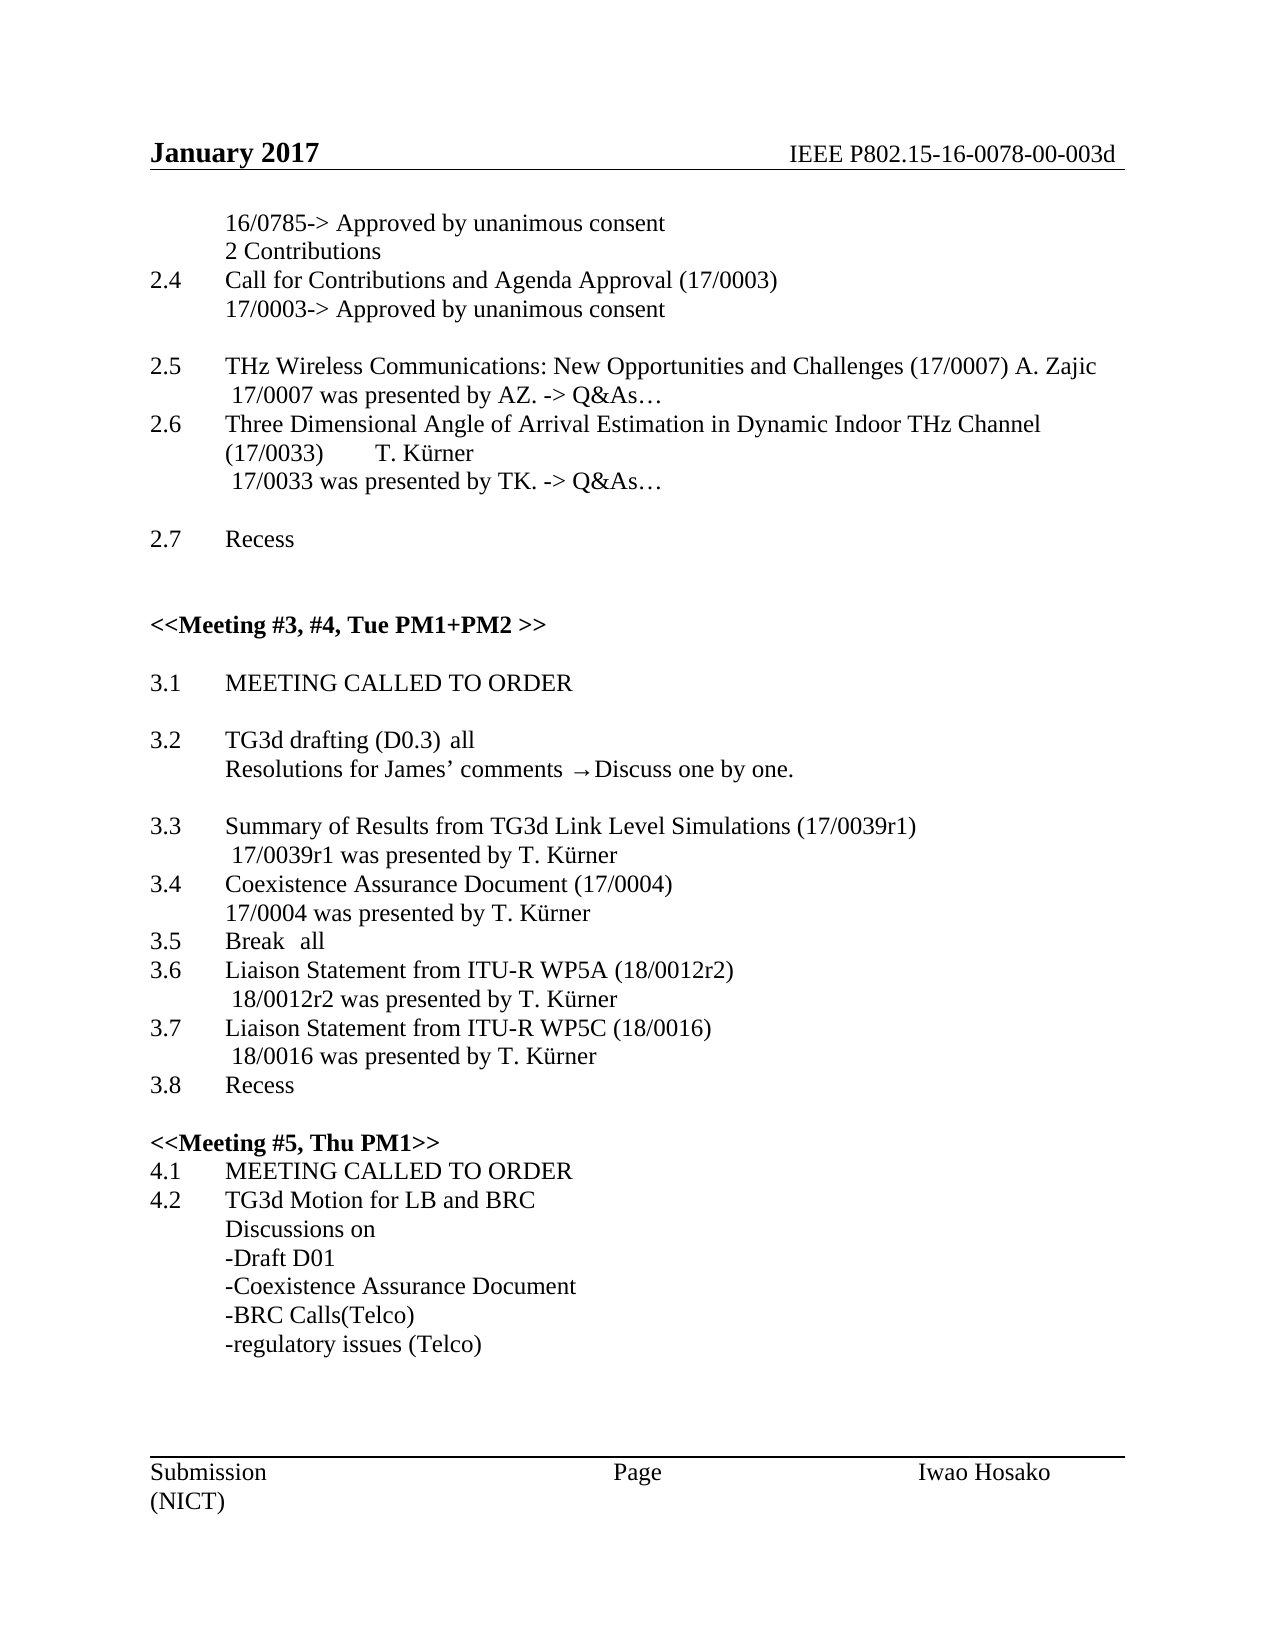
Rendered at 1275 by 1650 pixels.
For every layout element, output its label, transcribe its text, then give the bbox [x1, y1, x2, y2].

text 2.6 Three Dimensional Angle of Arrival Estimation in Dynamic Indoor THz Channel (17/0033) T. Kürner [150, 409, 1125, 466]
text 3.5 Break all [150, 926, 1125, 955]
text -Draft D01 [150, 1243, 1125, 1271]
text 4.2 TG3d Motion for LB and BRC [150, 1185, 1125, 1214]
text 2.5 THz Wireless Communications: New Opportunities and Challenges (17/0007) A. Zajic [150, 351, 1125, 380]
text 4.1 MEETING CALLED TO ORDER [150, 1156, 1125, 1185]
text 3.1 MEETING CALLED TO ORDER [150, 668, 1125, 696]
text 17/0039r1 was presented by T. Kürner [150, 840, 1125, 869]
text 3.8 Recess [150, 1070, 1125, 1099]
text 18/0012r2 was presented by T. Kürner [150, 984, 1125, 1013]
text 3.7 Liaison Statement from ITU-R WP5C (18/0016) [150, 1013, 1125, 1041]
text 18/0016 was presented by T. Kürner [150, 1041, 1125, 1070]
text <<Meeting #5, Thu PM1>> [150, 1128, 1125, 1156]
text 17/0004 was presented by T. Kürner [150, 898, 1125, 926]
text 17/0033 was presented by TK. -> Q&As… [150, 466, 1125, 495]
text -Coexistence Assurance Document [150, 1271, 1125, 1300]
text 2 Contributions [150, 236, 1125, 265]
text <<Meeting #3, #4, Tue PM1+PM2 >> [150, 610, 1125, 639]
text 2.4 Call for Contributions and Agenda Approval (17/0003) [150, 265, 1125, 294]
text 2.7 Recess [150, 524, 1125, 553]
text 3.3 Summary of Results from TG3d Link Level Simulations (17/0039r1) [150, 811, 1125, 840]
text 17/0003-> Approved by unanimous consent [150, 294, 1125, 323]
text 16/0785-> Approved by unanimous consent [150, 208, 1125, 236]
text -BRC Calls(Telco) [150, 1300, 1125, 1329]
text Discussions on [150, 1214, 1125, 1243]
text 3.2 TG3d drafting (D0.3) all [150, 725, 1125, 754]
text -regulatory issues (Telco) [150, 1329, 1125, 1358]
text 3.6 Liaison Statement from ITU-R WP5A (18/0012r2) [150, 955, 1125, 984]
text 17/0007 was presented by AZ. -> Q&As… [150, 380, 1125, 409]
text 3.4 Coexistence Assurance Document (17/0004) [150, 869, 1125, 898]
text Resolutions for James’ comments →Discuss one by one. [150, 754, 1125, 783]
